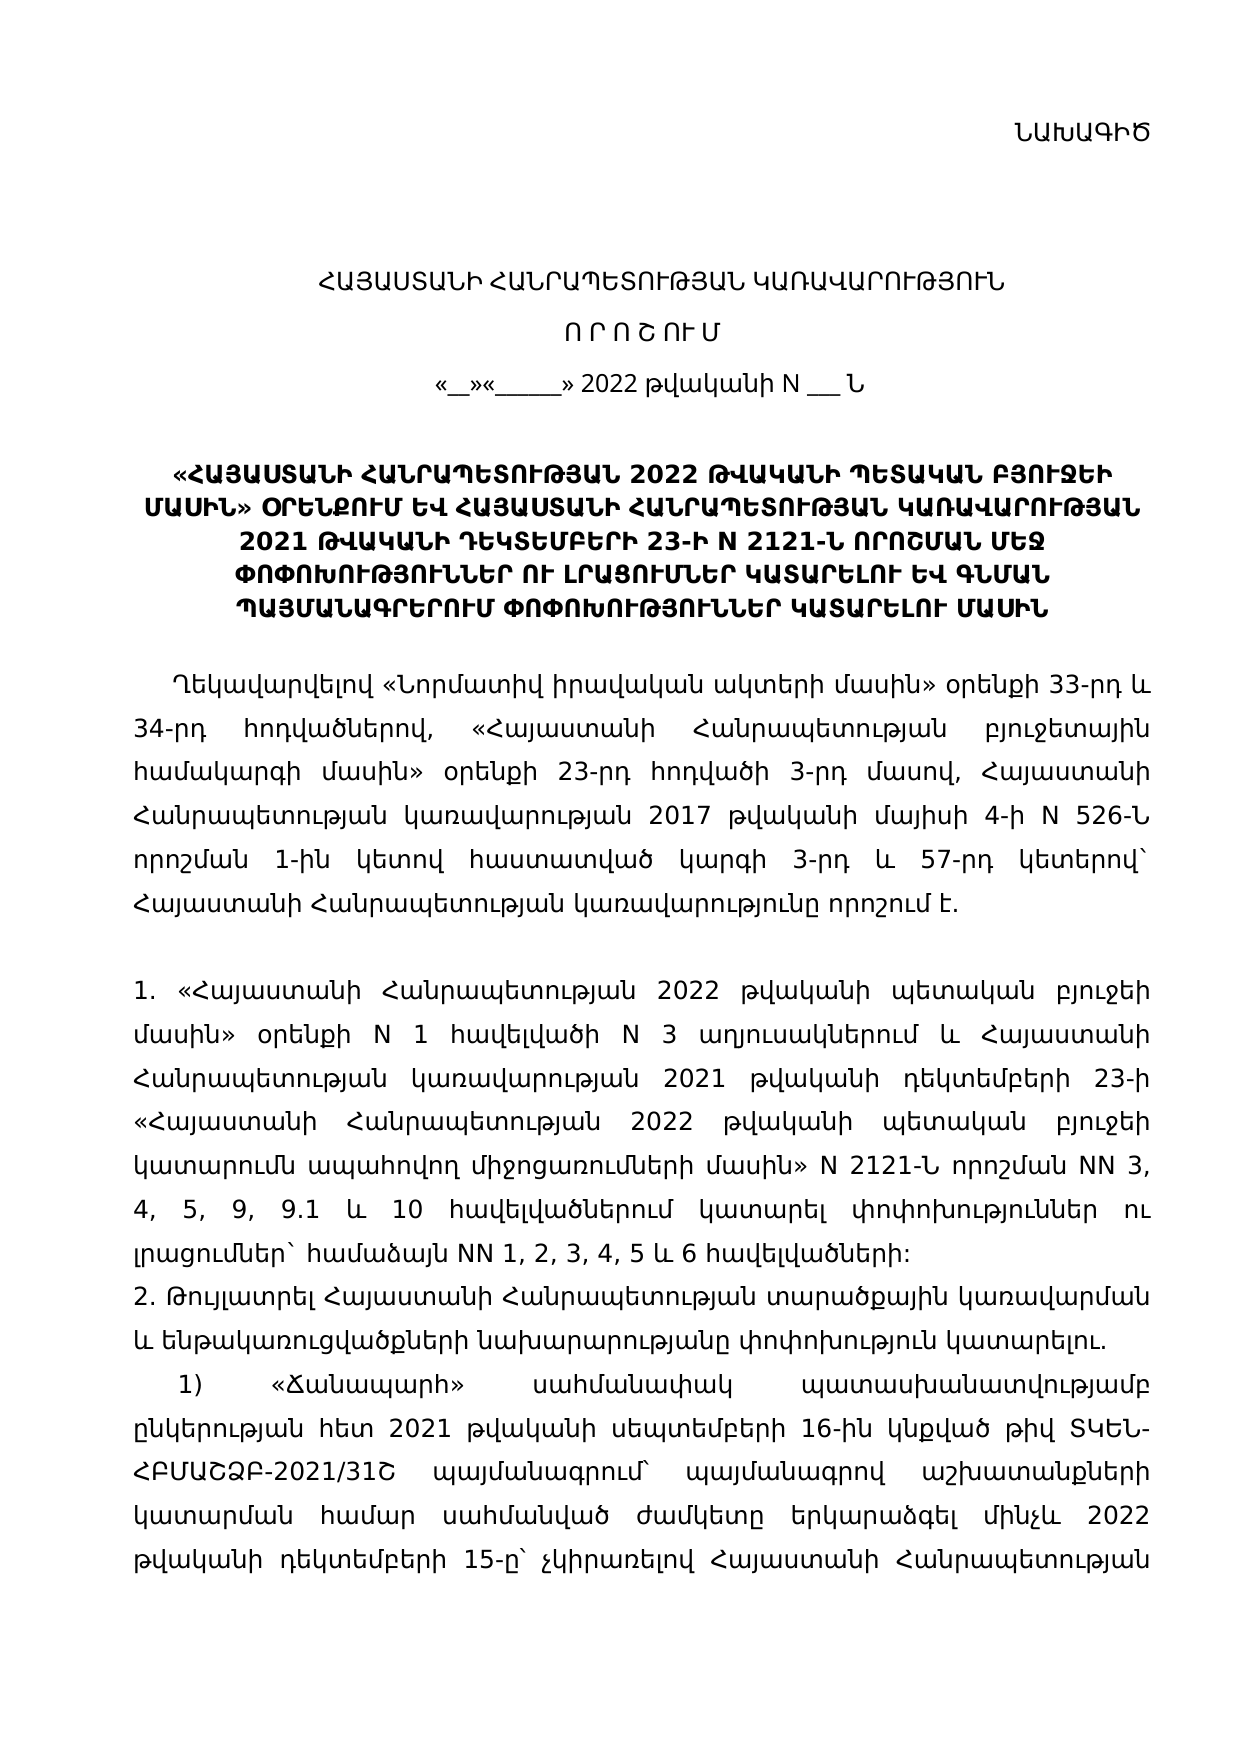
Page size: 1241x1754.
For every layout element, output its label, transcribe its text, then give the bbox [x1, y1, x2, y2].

text ՆԱԽԱԳԻԾ [133, 118, 1152, 147]
text 1. «Հայաստանի Հանրապետության 2022 թվականի պետական բյուջեի մասին» օրենքի N 1 հավելվածի N 3 աղյուսակներում և Հայաստանի Հանրապետության կառավարության 2021 թվականի դեկտեմբերի 23-ի «Հայաստանի Հանրապետության 2022 թվականի պետական բյուջեի կատարումն ապահովող միջոցառումների մասին» N 2121-Ն որոշման NN 3, 4, 5, 9, 9.1 և 10 հավելվածներում կատարել փոփոխություններ ու լրացումներ` համաձայն NN 1, 2, 3, 4, 5 և 6 հավելվածների: [133, 976, 1152, 1268]
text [133, 1370, 1152, 1574]
text Ղեկավարվելով «Նորմատիվ իրավական ակտերի մասին» օրենքի 33-րդ և 34-րդ հոդվածներով, «Հայաստանի Հանրապետության բյուջետային համակարգի մասին» օրենքի 23-րդ հոդվածի 3-րդ մասով, Հայաստանի Հանրապետության կառավարության 2017 թվականի մայիսի 4-ի N 526-Ն որոշման 1-ին կետով հաստատված կարգի 3-րդ և 57-րդ կետերով` Հայաստանի Հանրապետության կառավարությունը որոշում է. [133, 670, 1152, 918]
text ՀԱՅԱՍՏԱՆԻ ՀԱՆՐԱՊԵՏՈՒԹՅԱՆ ԿԱՌԱՎԱՐՈՒԹՅՈՒՆ [133, 264, 1152, 298]
text 2. Թույլատրել Հայաստանի Հանրապետության տարածքային կառավարման և ենթակառուցվածքների նախարարությանը փոփոխություն կատարելու. [133, 1283, 1152, 1356]
text Ո Ր Ո Շ ՈՒ Մ [133, 315, 1152, 349]
text «ՀԱՅԱՍՏԱՆԻ ՀԱՆՐԱՊԵՏՈՒԹՅԱՆ 2022 ԹՎԱԿԱՆԻ ՊԵՏԱԿԱՆ ԲՅՈՒՋԵԻ ՄԱՍԻՆ» ՕՐԵՆՔՈՒՄ ԵՎ ՀԱՅԱՍՏԱՆԻ ՀԱՆՐԱՊԵՏՈՒԹՅԱՆ ԿԱՌԱՎԱՐՈՒԹՅԱՆ 2021 ԹՎԱԿԱՆԻ ԴԵԿՏԵՄԲԵՐԻ 23-Ի N 2121-Ն ՈՐՈՇՄԱՆ ՄԵՋ ՓՈՓՈԽՈՒԹՅՈՒՆՆԵՐ ՈՒ ԼՐԱՑՈՒՄՆԵՐ ԿԱՏԱՐԵԼՈՒ ԵՎ ԳՆՄԱՆ ՊԱՅՄԱՆԱԳՐԵՐՈՒՄ ՓՈՓՈԽՈՒԹՅՈՒՆՆԵՐ ԿԱՏԱՐԵԼՈՒ ՄԱՍԻՆ [133, 460, 1152, 623]
text «__»«______» 2022 թվականի N ___ Ն [133, 366, 1152, 400]
